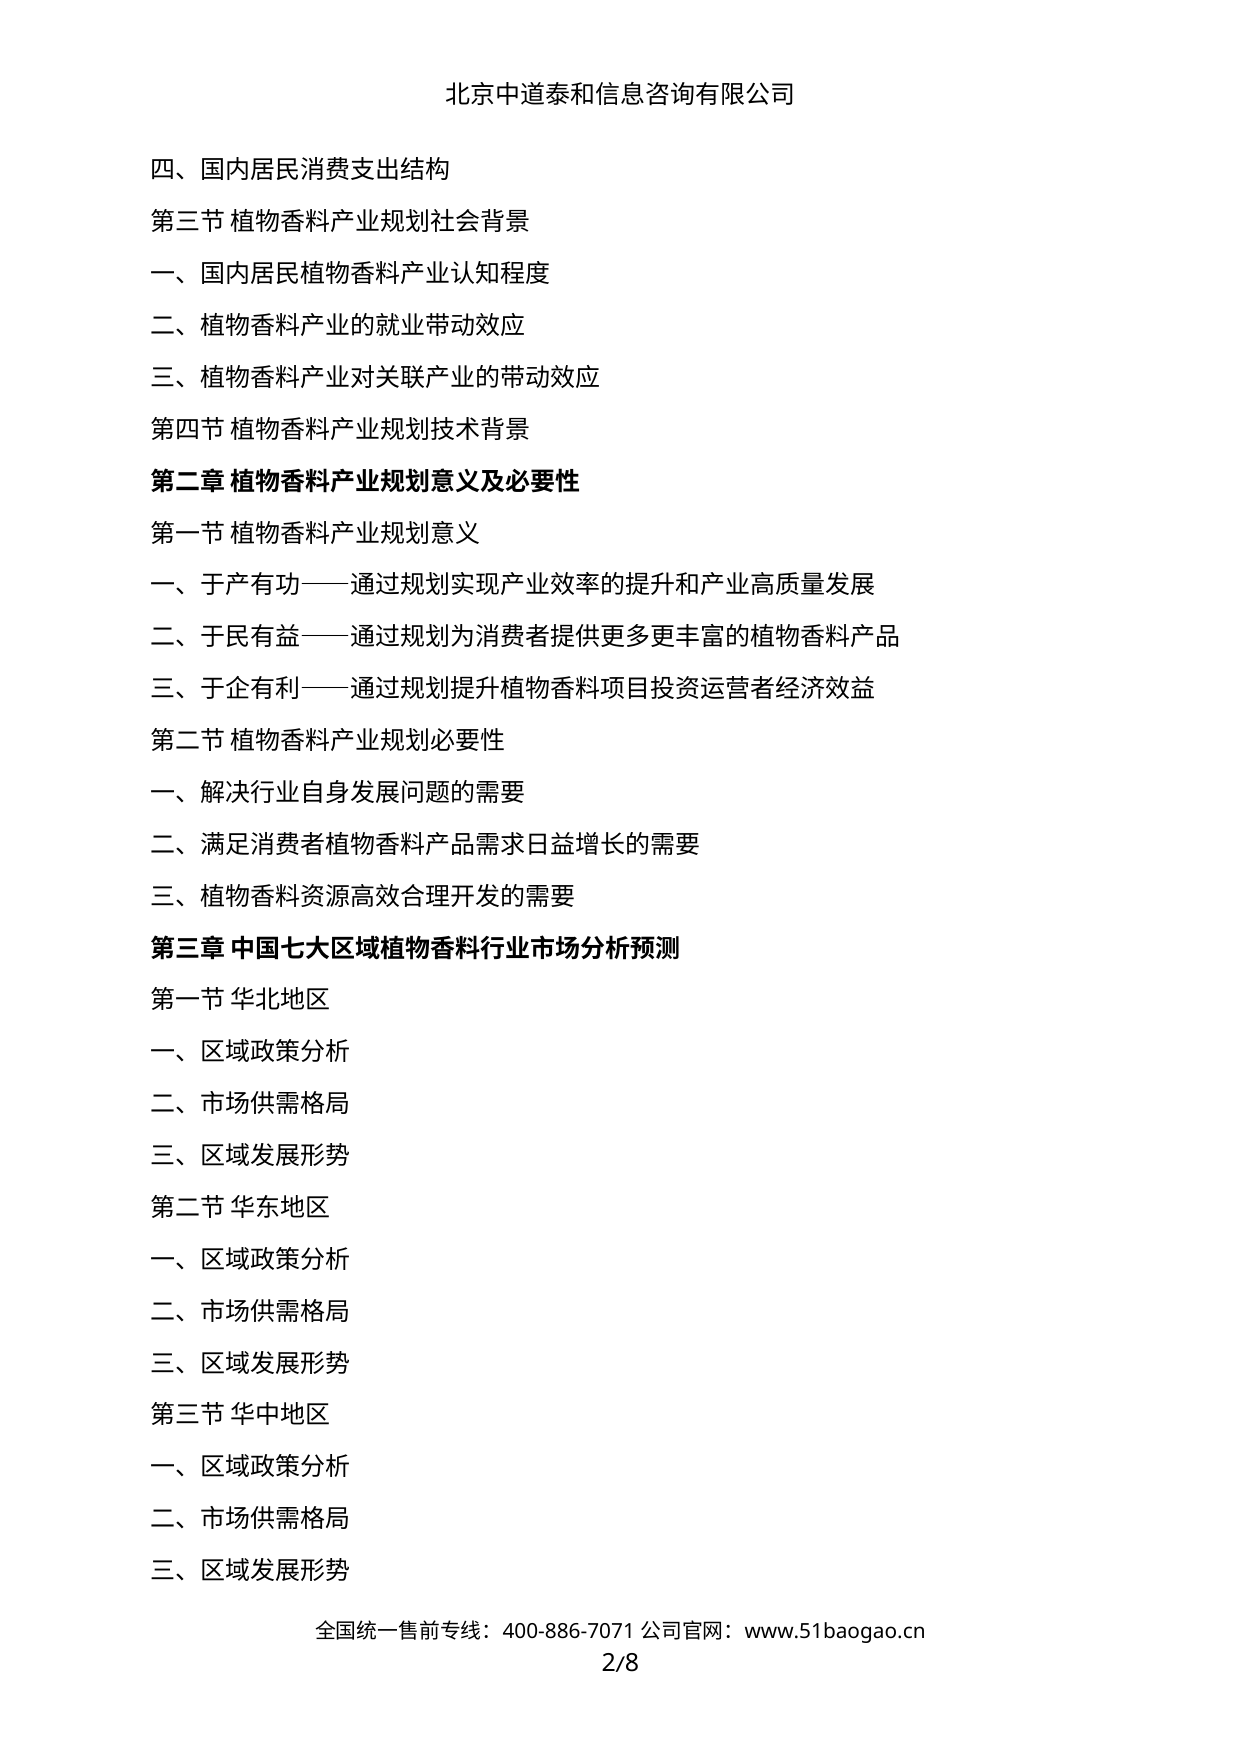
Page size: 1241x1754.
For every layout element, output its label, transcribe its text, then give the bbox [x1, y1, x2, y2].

text 一、于产有功——通过规划实现产业效率的提升和产业高质量发展 [150, 565, 1090, 601]
text 一、解决行业自身发展问题的需要 [150, 772, 1090, 809]
text 第三章 中国七大区域植物香料行业市场分析预测 [150, 928, 1090, 964]
text 二、市场供需格局 [150, 1084, 1090, 1120]
text 第二节 华东地区 [150, 1187, 1090, 1224]
text 第三节 植物香料产业规划社会背景 [150, 202, 1090, 238]
text 二、于民有益——通过规划为消费者提供更多更丰富的植物香料产品 [150, 617, 1090, 653]
text 第一节 华北地区 [150, 980, 1090, 1016]
text 第二章 植物香料产业规划意义及必要性 [150, 461, 1090, 497]
text 三、区域发展形势 [150, 1551, 1090, 1587]
text 第四节 植物香料产业规划技术背景 [150, 409, 1090, 446]
text 第二节 植物香料产业规划必要性 [150, 721, 1090, 757]
text 一、区域政策分析 [150, 1239, 1090, 1276]
text 一、国内居民植物香料产业认知程度 [150, 254, 1090, 290]
text 四、国内居民消费支出结构 [150, 150, 1090, 186]
text 一、区域政策分析 [150, 1032, 1090, 1068]
text 三、区域发展形势 [150, 1136, 1090, 1172]
text 三、植物香料产业对关联产业的带动效应 [150, 357, 1090, 394]
text 二、满足消费者植物香料产品需求日益增长的需要 [150, 824, 1090, 861]
text 二、市场供需格局 [150, 1291, 1090, 1327]
text 第三节 华中地区 [150, 1395, 1090, 1431]
text 三、植物香料资源高效合理开发的需要 [150, 876, 1090, 912]
text 第一节 植物香料产业规划意义 [150, 513, 1090, 549]
text 二、植物香料产业的就业带动效应 [150, 306, 1090, 342]
text 三、区域发展形势 [150, 1343, 1090, 1379]
text 一、区域政策分析 [150, 1447, 1090, 1483]
text 二、市场供需格局 [150, 1499, 1090, 1535]
text 三、于企有利——通过规划提升植物香料项目投资运营者经济效益 [150, 669, 1090, 705]
